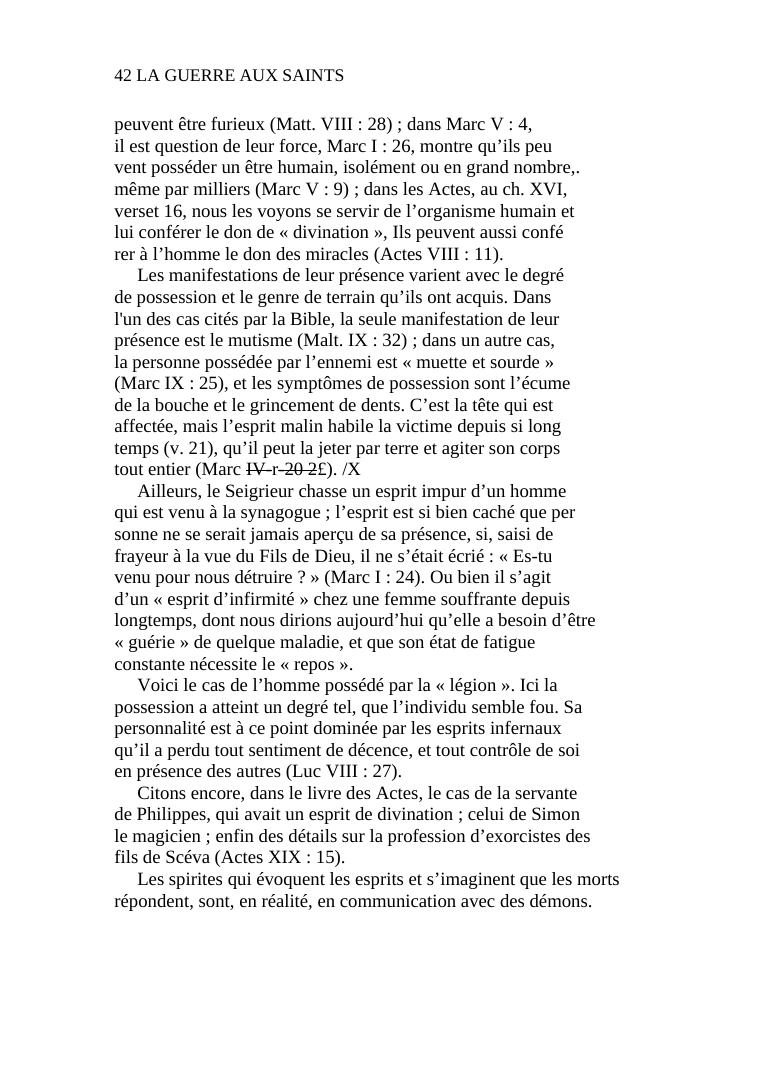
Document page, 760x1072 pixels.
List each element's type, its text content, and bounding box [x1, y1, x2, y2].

text de Philippes, qui avait un esprit de divination ; celui de Simon [114, 803, 653, 825]
text en présence des autres (Luc VIII : 27). [114, 760, 653, 782]
text même par milliers (Marc V : 9) ; dans les Actes, au ch. XVI, [114, 178, 653, 199]
text Les manifestations de leur présence varient avec le degré [114, 264, 653, 286]
text Citons encore, dans le livre des Actes, le cas de la servante [114, 782, 653, 803]
text peuvent être furieux (Matt. VIII : 28) ; dans Marc V : 4, [114, 113, 653, 135]
text verset 16, nous les voyons se servir de l’organisme humain et [114, 199, 653, 221]
text de la bouche et le grincement de dents. C’est la tête qui est [114, 394, 653, 415]
text qui est venu à la synagogue ; l’esprit est si bien caché que per [114, 501, 653, 523]
text personnalité est à ce point dominée par les esprits infernaux [114, 717, 653, 739]
text possession a atteint un degré tel, que l’individu semble fou. Sa [114, 696, 653, 717]
text lui conférer le don de « divination », Ils peuvent aussi confé [114, 221, 653, 243]
text venu pour nous détruire ? » (Marc I : 24). Ou bien il s’agit [114, 566, 653, 588]
text le magicien ; enfin des détails sur la profession d’exorcistes des [114, 825, 653, 846]
text tout entier (Marc IV-r-20 2£). /X [114, 458, 653, 480]
text frayeur à la vue du Fils de Dieu, il ne s’était écrié : « Es-tu [114, 544, 653, 566]
text « guérie » de quelque maladie, et que son état de fatigue [114, 631, 653, 652]
text Ailleurs, le Seigrieur chasse un esprit impur d’un homme [114, 480, 653, 501]
text répondent, sont, en réalité, en communication avec des démons. [114, 889, 653, 911]
text sonne ne se serait jamais aperçu de sa présence, si, saisi de [114, 523, 653, 544]
text qu’il a perdu tout sentiment de décence, et tout contrôle de soi [114, 739, 653, 760]
text Les spirites qui évoquent les esprits et s’imaginent que les morts [114, 868, 653, 889]
text Voici le cas de l’homme possédé par la « légion ». Ici la [114, 674, 653, 696]
text de possession et le genre de terrain qu’ils ont acquis. Dans [114, 286, 653, 307]
text présence est le mutisme (Malt. IX : 32) ; dans un autre cas, [114, 329, 653, 351]
text (Marc IX : 25), et les symptômes de possession sont l’écume [114, 372, 653, 394]
text d’un « esprit d’infirmité » chez une femme souffrante depuis [114, 588, 653, 609]
text vent posséder un être humain, isolément ou en grand nombre,. [114, 156, 653, 178]
text affectée, mais l’esprit malin habile la victime depuis si long [114, 415, 653, 437]
text fils de Scéva (Actes XIX : 15). [114, 846, 653, 868]
text il est question de leur force, Marc I : 26, montre qu’ils peu [114, 135, 653, 156]
text l'un des cas cités par la Bible, la seule manifestation de leur [114, 307, 653, 329]
text constante nécessite le « repos ». [114, 652, 653, 674]
text 42 LA GUERRE AUX SAINTS [114, 64, 653, 83]
text rer à l’homme le don des miracles (Actes VIII : 11). [114, 243, 653, 264]
text temps (v. 21), qu’il peut la jeter par terre et agiter son corps [114, 437, 653, 458]
text la personne possédée par l’ennemi est « muette et sourde » [114, 351, 653, 372]
text longtemps, dont nous dirions aujourd’hui qu’elle a besoin d’être [114, 609, 653, 631]
